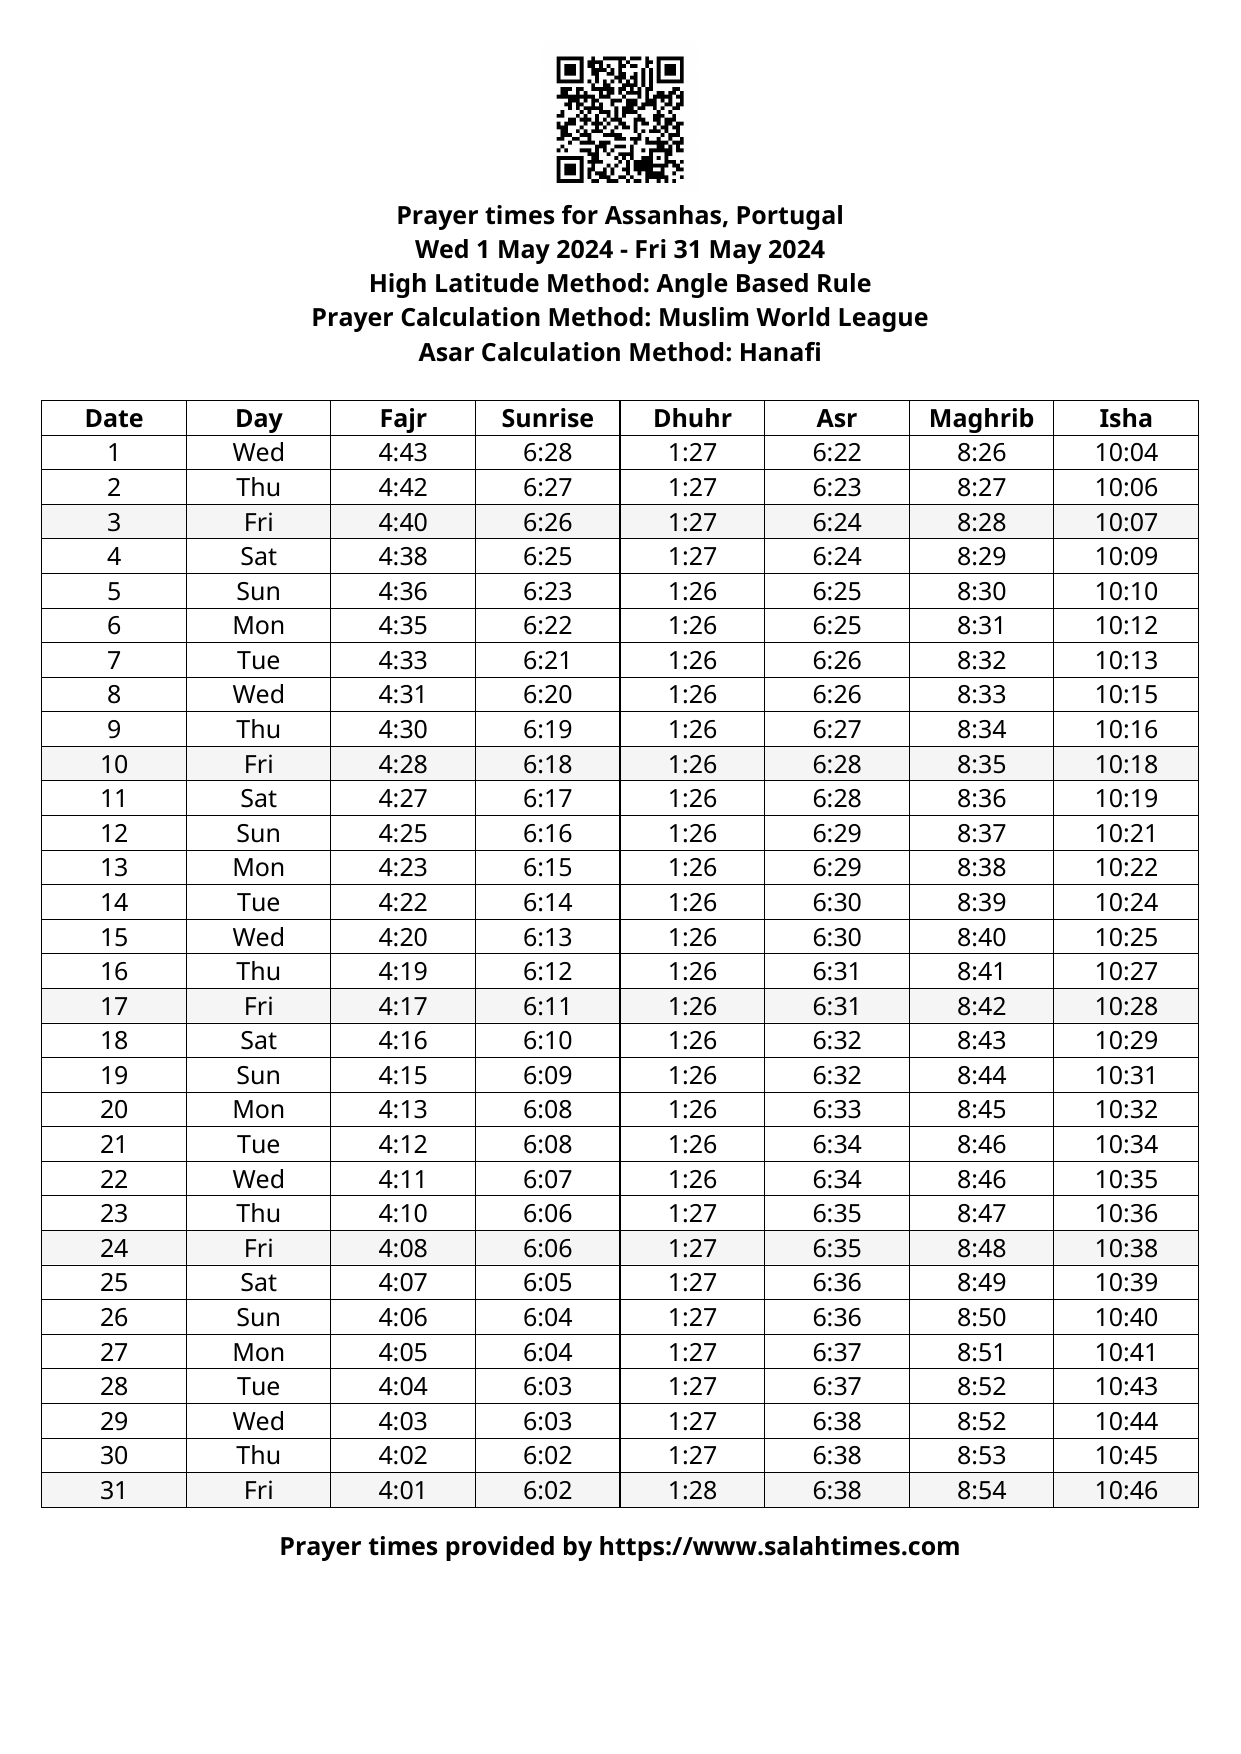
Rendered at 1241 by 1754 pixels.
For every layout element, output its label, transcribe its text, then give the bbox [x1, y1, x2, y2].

table_cell Mon [187, 1093, 330, 1126]
table_cell 12 [42, 816, 186, 849]
table_cell 4:16 [331, 1024, 475, 1057]
table_cell 29 [42, 1404, 186, 1437]
picture [542, 41, 699, 198]
table_cell 8:46 [910, 1162, 1053, 1195]
table_cell 8:26 [910, 436, 1053, 469]
table_cell 1:26 [621, 851, 764, 884]
table_cell 1:27 [621, 1335, 764, 1368]
table_cell 6:38 [765, 1439, 909, 1472]
table_cell 10:39 [1054, 1266, 1198, 1299]
table_cell 19 [42, 1058, 186, 1092]
table_cell 6:13 [476, 920, 619, 953]
table_cell Sun [187, 574, 330, 607]
table_header Dhuhr [621, 401, 764, 434]
table_cell 6:38 [765, 1404, 909, 1437]
text Prayer times for Assanhas, Portugal [42, 198, 1198, 232]
table_cell 4:43 [331, 436, 475, 469]
table_cell 4:33 [331, 643, 475, 677]
table_cell 22 [42, 1162, 186, 1195]
table_cell 10:19 [1054, 781, 1198, 815]
table_cell 1:28 [621, 1473, 764, 1507]
table_cell 4:17 [331, 989, 475, 1022]
table_cell 8:38 [910, 851, 1053, 884]
text Asar Calculation Method: Hanafi [42, 334, 1198, 368]
table_cell Fri [187, 989, 330, 1022]
table_cell 8:35 [910, 747, 1053, 780]
table_cell 10:28 [1054, 989, 1198, 1022]
table_cell 4:20 [331, 920, 475, 953]
table_cell 1:27 [621, 436, 764, 469]
table_cell 9 [42, 712, 186, 746]
table_cell 8:28 [910, 505, 1053, 538]
table_cell 6:16 [476, 816, 619, 849]
table_cell Fri [187, 1231, 330, 1264]
table_cell 10:32 [1054, 1093, 1198, 1126]
table_cell 10:13 [1054, 643, 1198, 677]
table_cell 6:27 [476, 470, 619, 504]
table_cell 10:36 [1054, 1196, 1198, 1230]
table_cell 10:45 [1054, 1439, 1198, 1472]
table_cell 6:29 [765, 851, 909, 884]
table_cell 6:19 [476, 712, 619, 746]
table_cell 6:18 [476, 747, 619, 780]
table_cell 6:31 [765, 989, 909, 1022]
table_cell 6:26 [476, 505, 619, 538]
table_cell 10:31 [1054, 1058, 1198, 1092]
table_cell 6:27 [765, 712, 909, 746]
table_cell 13 [42, 851, 186, 884]
table_cell 4 [42, 539, 186, 573]
table_cell 10:29 [1054, 1024, 1198, 1057]
table_header Day [187, 401, 330, 434]
table_cell 4:01 [331, 1473, 475, 1507]
table_cell Wed [187, 1162, 330, 1195]
table_cell Tue [187, 1127, 330, 1161]
table_cell Fri [187, 1473, 330, 1507]
table_cell 10:25 [1054, 920, 1198, 953]
table_cell 10:41 [1054, 1335, 1198, 1368]
table_cell Thu [187, 1439, 330, 1472]
table_cell 8:31 [910, 609, 1053, 642]
table_cell 10:35 [1054, 1162, 1198, 1195]
table_cell 1:26 [621, 920, 764, 953]
table_cell 6:26 [765, 643, 909, 677]
table_cell 4:08 [331, 1231, 475, 1264]
table_cell 1:26 [621, 989, 764, 1022]
table_cell 6:06 [476, 1231, 619, 1264]
table_cell 6:22 [765, 436, 909, 469]
table_cell Tue [187, 1369, 330, 1403]
table_cell 1:27 [621, 1196, 764, 1230]
table_cell 4:13 [331, 1093, 475, 1126]
table_cell 4:38 [331, 539, 475, 573]
table_cell 1:27 [621, 1266, 764, 1299]
table_cell Thu [187, 712, 330, 746]
table_cell 6:14 [476, 885, 619, 919]
table_cell 8:44 [910, 1058, 1053, 1092]
table_cell 6:20 [476, 678, 619, 711]
table_cell 1:26 [621, 816, 764, 849]
table_cell 8 [42, 678, 186, 711]
table_header Sunrise [476, 401, 619, 434]
table_cell 4:22 [331, 885, 475, 919]
table_cell 8:39 [910, 885, 1053, 919]
table_cell 6:07 [476, 1162, 619, 1195]
table_cell Wed [187, 1404, 330, 1437]
table_cell 10:10 [1054, 574, 1198, 607]
table_cell 6:36 [765, 1266, 909, 1299]
table_cell 8:54 [910, 1473, 1053, 1507]
table_cell 8:45 [910, 1093, 1053, 1126]
table_cell 6:23 [476, 574, 619, 607]
table_cell Sun [187, 816, 330, 849]
table_cell 6:12 [476, 954, 619, 988]
table_cell 6:04 [476, 1300, 619, 1334]
table_cell 31 [42, 1473, 186, 1507]
table_cell 6:22 [476, 609, 619, 642]
table_cell 24 [42, 1231, 186, 1264]
table_cell 6:17 [476, 781, 619, 815]
table_cell 4:03 [331, 1404, 475, 1437]
table_cell 8:50 [910, 1300, 1053, 1334]
table_cell 4:05 [331, 1335, 475, 1368]
table_cell 8:51 [910, 1335, 1053, 1368]
table_cell 6:25 [476, 539, 619, 573]
table_cell 8:32 [910, 643, 1053, 677]
table_cell 10:44 [1054, 1404, 1198, 1437]
table_cell 6 [42, 609, 186, 642]
table_cell 6:32 [765, 1024, 909, 1057]
table_cell 10:15 [1054, 678, 1198, 711]
table_cell 6:28 [476, 436, 619, 469]
table_cell 4:36 [331, 574, 475, 607]
table_cell 8:34 [910, 712, 1053, 746]
table_cell 10:40 [1054, 1300, 1198, 1334]
table_cell 1:26 [621, 1162, 764, 1195]
table_cell Thu [187, 470, 330, 504]
table_cell 6:23 [765, 470, 909, 504]
table_cell Fri [187, 505, 330, 538]
table_cell 7 [42, 643, 186, 677]
table_header Isha [1054, 401, 1198, 434]
table_cell 1:27 [621, 1404, 764, 1437]
table_cell 1:26 [621, 574, 764, 607]
text High Latitude Method: Angle Based Rule [42, 266, 1198, 300]
table_cell 1:27 [621, 505, 764, 538]
table_header Maghrib [910, 401, 1053, 434]
table_cell 10:18 [1054, 747, 1198, 780]
table_cell 6:33 [765, 1093, 909, 1126]
table_cell 6:24 [765, 505, 909, 538]
table_cell 1:27 [621, 1300, 764, 1334]
table_cell Wed [187, 678, 330, 711]
table_cell 10:46 [1054, 1473, 1198, 1507]
table_cell 4:07 [331, 1266, 475, 1299]
table_cell 6:21 [476, 643, 619, 677]
table_cell 6:28 [765, 747, 909, 780]
table_cell 8:46 [910, 1127, 1053, 1161]
table_cell 4:31 [331, 678, 475, 711]
table_cell 6:08 [476, 1127, 619, 1161]
table_cell 1:27 [621, 1231, 764, 1264]
table_cell 8:49 [910, 1266, 1053, 1299]
table_cell 6:34 [765, 1162, 909, 1195]
table_cell 6:03 [476, 1369, 619, 1403]
table_cell 6:05 [476, 1266, 619, 1299]
table_cell 4:04 [331, 1369, 475, 1403]
table_cell 8:47 [910, 1196, 1053, 1230]
table_cell 3 [42, 505, 186, 538]
table_cell 1:26 [621, 643, 764, 677]
table_cell 6:31 [765, 954, 909, 988]
table_cell 6:25 [765, 609, 909, 642]
table_cell 1:26 [621, 609, 764, 642]
table_cell 6:06 [476, 1196, 619, 1230]
table_cell Mon [187, 1335, 330, 1368]
table_cell 10:21 [1054, 816, 1198, 849]
table_cell Thu [187, 1196, 330, 1230]
table_cell 6:04 [476, 1335, 619, 1368]
table_cell 1:26 [621, 781, 764, 815]
table_cell 1:26 [621, 885, 764, 919]
table_cell 8:43 [910, 1024, 1053, 1057]
table_cell Wed [187, 920, 330, 953]
table_cell 10:09 [1054, 539, 1198, 573]
table_cell 17 [42, 989, 186, 1022]
table_cell 8:41 [910, 954, 1053, 988]
table_cell 6:35 [765, 1231, 909, 1264]
table_cell 10:27 [1054, 954, 1198, 988]
table_cell 6:28 [765, 781, 909, 815]
table_cell 4:11 [331, 1162, 475, 1195]
table_cell 4:23 [331, 851, 475, 884]
table_cell 8:52 [910, 1369, 1053, 1403]
table_cell Wed [187, 436, 330, 469]
table_cell 6:15 [476, 851, 619, 884]
table_cell 18 [42, 1024, 186, 1057]
table_cell 10:38 [1054, 1231, 1198, 1264]
table_cell Sun [187, 1058, 330, 1092]
table_cell 10:04 [1054, 436, 1198, 469]
table_cell 8:37 [910, 816, 1053, 849]
table_cell 10:24 [1054, 885, 1198, 919]
table_cell 5 [42, 574, 186, 607]
table_cell 10:06 [1054, 470, 1198, 504]
table_cell Sat [187, 1024, 330, 1057]
table_cell Sat [187, 1266, 330, 1299]
table_cell 10:22 [1054, 851, 1198, 884]
table_cell 4:19 [331, 954, 475, 988]
table_cell 6:37 [765, 1335, 909, 1368]
table_cell 10:43 [1054, 1369, 1198, 1403]
table_cell 8:40 [910, 920, 1053, 953]
table_cell 1:26 [621, 747, 764, 780]
table_cell 1:26 [621, 1093, 764, 1126]
table_cell 1:27 [621, 539, 764, 573]
table_cell 1:26 [621, 1024, 764, 1057]
table_cell 4:12 [331, 1127, 475, 1161]
table_cell 25 [42, 1266, 186, 1299]
table_cell 8:48 [910, 1231, 1053, 1264]
table_cell 6:09 [476, 1058, 619, 1092]
table_cell 10:16 [1054, 712, 1198, 746]
table_cell 1:27 [621, 1439, 764, 1472]
table_cell Tue [187, 643, 330, 677]
table_cell Sun [187, 1300, 330, 1334]
table_header Asr [765, 401, 909, 434]
table_cell 6:37 [765, 1369, 909, 1403]
table_cell 23 [42, 1196, 186, 1230]
table_cell Mon [187, 609, 330, 642]
table_cell 6:24 [765, 539, 909, 573]
text Prayer Calculation Method: Muslim World League [42, 300, 1198, 334]
table_cell 21 [42, 1127, 186, 1161]
table_cell Mon [187, 851, 330, 884]
text Wed 1 May 2024 - Fri 31 May 2024 [42, 232, 1198, 266]
table_cell 6:02 [476, 1439, 619, 1472]
table_cell 6:30 [765, 885, 909, 919]
table_cell 1:26 [621, 678, 764, 711]
table_cell 2 [42, 470, 186, 504]
table_cell 4:02 [331, 1439, 475, 1472]
table_cell 6:11 [476, 989, 619, 1022]
table_cell Sat [187, 539, 330, 573]
table_cell 15 [42, 920, 186, 953]
table_cell 27 [42, 1335, 186, 1368]
table_header Date [42, 401, 186, 434]
table_cell 1:26 [621, 954, 764, 988]
table_cell 1:26 [621, 1058, 764, 1092]
table_cell 8:30 [910, 574, 1053, 607]
table_cell 1:27 [621, 470, 764, 504]
table_cell 4:28 [331, 747, 475, 780]
table_cell 4:40 [331, 505, 475, 538]
table_cell 6:30 [765, 920, 909, 953]
table_cell 6:34 [765, 1127, 909, 1161]
table_cell 8:52 [910, 1404, 1053, 1437]
table_cell 4:10 [331, 1196, 475, 1230]
table_cell 28 [42, 1369, 186, 1403]
table_cell 8:33 [910, 678, 1053, 711]
table_cell 8:29 [910, 539, 1053, 573]
table_cell 4:15 [331, 1058, 475, 1092]
table_cell Thu [187, 954, 330, 988]
table_cell 20 [42, 1093, 186, 1126]
table_cell 1:26 [621, 712, 764, 746]
table_cell Tue [187, 885, 330, 919]
table_cell Fri [187, 747, 330, 780]
table_cell 6:08 [476, 1093, 619, 1126]
table_cell 6:32 [765, 1058, 909, 1092]
table_cell 26 [42, 1300, 186, 1334]
table_cell 1:27 [621, 1369, 764, 1403]
table_cell 8:36 [910, 781, 1053, 815]
table_cell 6:36 [765, 1300, 909, 1334]
text Prayer times provided by https://www.salahtimes.com [42, 1528, 1198, 1563]
table_cell 4:42 [331, 470, 475, 504]
table_cell 4:35 [331, 609, 475, 642]
table_cell 10:07 [1054, 505, 1198, 538]
table_cell 16 [42, 954, 186, 988]
table_cell 8:53 [910, 1439, 1053, 1472]
table_cell 6:25 [765, 574, 909, 607]
table_cell 10:34 [1054, 1127, 1198, 1161]
table_cell 1:26 [621, 1127, 764, 1161]
table_cell 10:12 [1054, 609, 1198, 642]
table_cell 11 [42, 781, 186, 815]
table_cell 8:27 [910, 470, 1053, 504]
table_cell 6:10 [476, 1024, 619, 1057]
table_cell 6:35 [765, 1196, 909, 1230]
table_cell 6:38 [765, 1473, 909, 1507]
table_cell 1 [42, 436, 186, 469]
table_cell 30 [42, 1439, 186, 1472]
table_cell 4:30 [331, 712, 475, 746]
table_cell 6:02 [476, 1473, 619, 1507]
table_cell 14 [42, 885, 186, 919]
table_cell 6:26 [765, 678, 909, 711]
table_cell 4:27 [331, 781, 475, 815]
table_cell 10 [42, 747, 186, 780]
table_cell 6:03 [476, 1404, 619, 1437]
table_header Fajr [331, 401, 475, 434]
table_cell 4:06 [331, 1300, 475, 1334]
table_cell Sat [187, 781, 330, 815]
table_cell 8:42 [910, 989, 1053, 1022]
table_cell 4:25 [331, 816, 475, 849]
table_cell 6:29 [765, 816, 909, 849]
